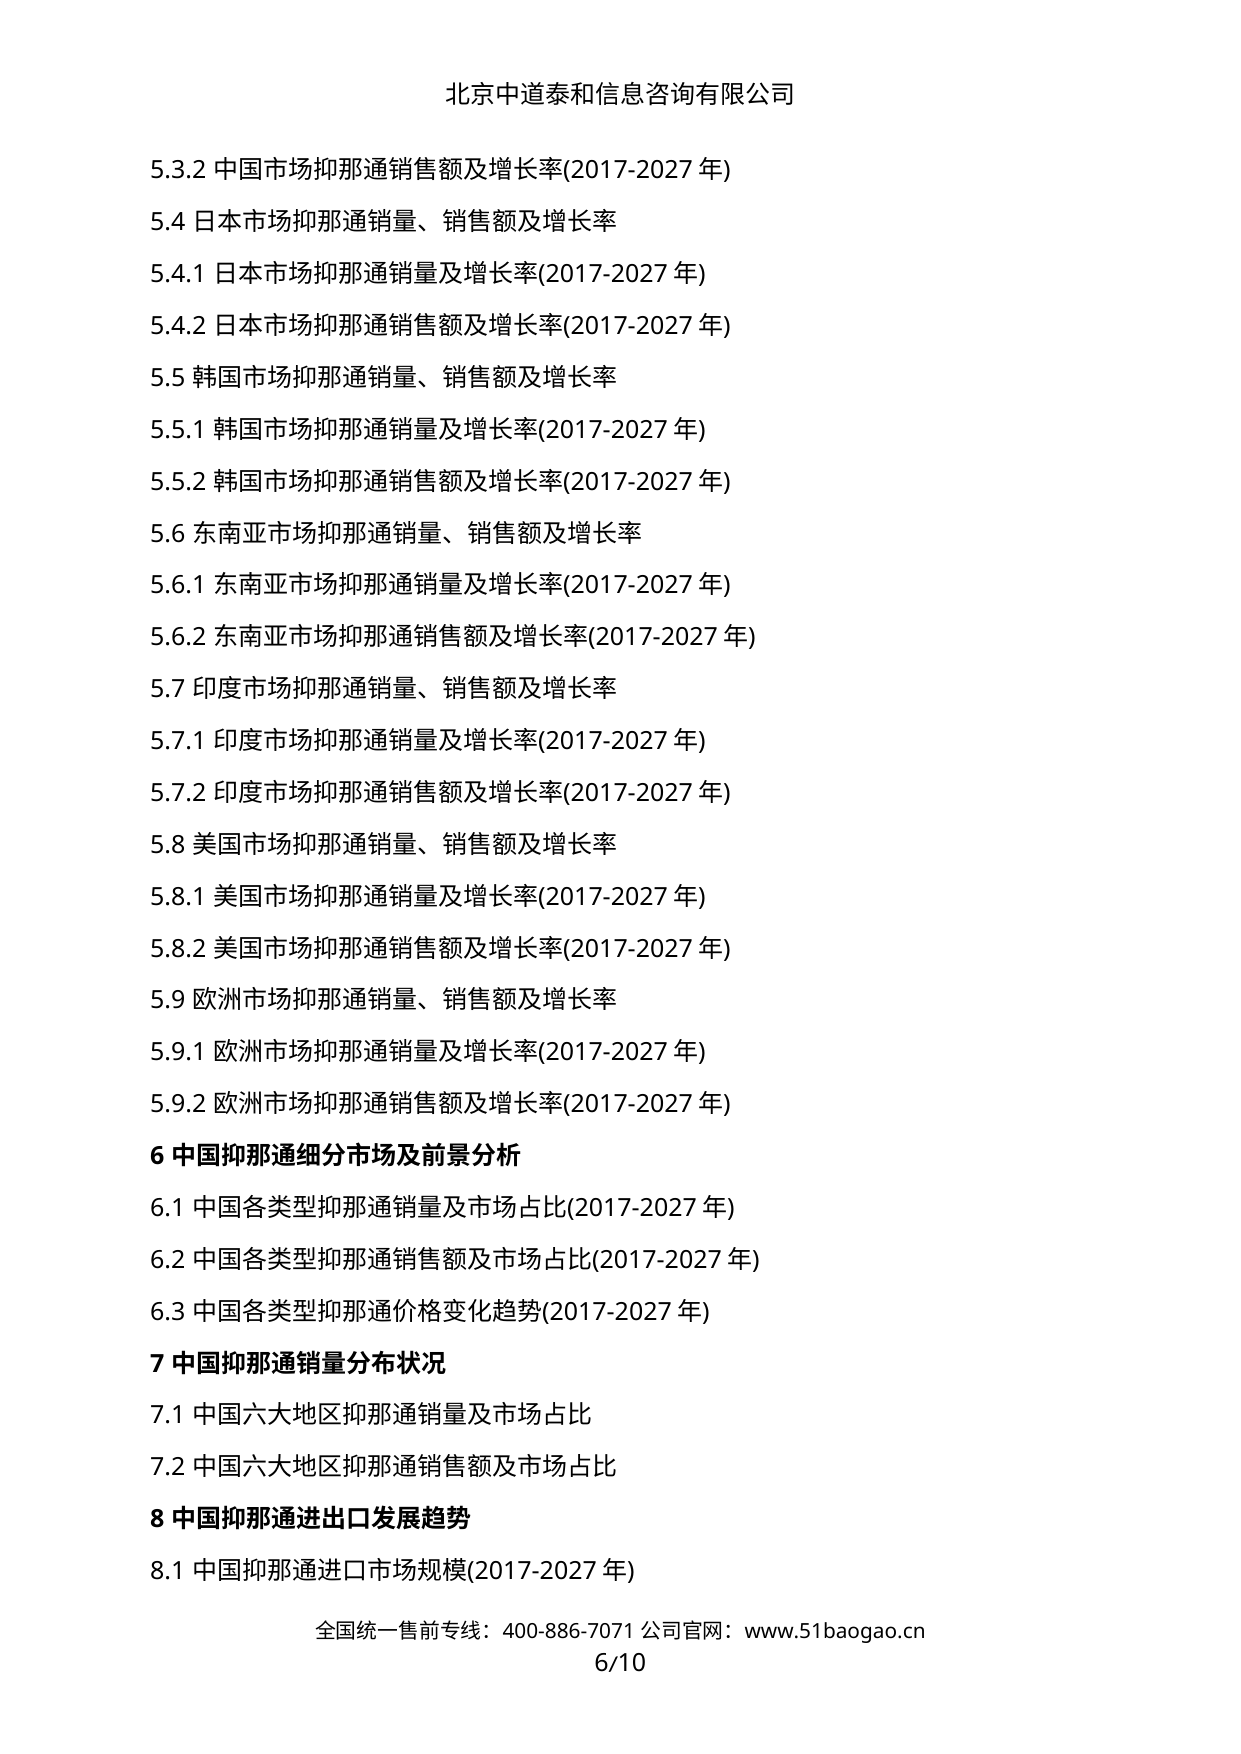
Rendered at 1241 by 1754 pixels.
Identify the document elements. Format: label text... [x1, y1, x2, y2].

text 6.1 中国各类型抑那通销量及市场占比(2017-2027年) [150, 1187, 1090, 1224]
text 5.5.1 韩国市场抑那通销量及增长率(2017-2027年) [150, 409, 1090, 446]
text 6.3 中国各类型抑那通价格变化趋势(2017-2027年) [150, 1291, 1090, 1327]
text 5.8.1 美国市场抑那通销量及增长率(2017-2027年) [150, 876, 1090, 912]
text 7 中国抑那通销量分布状况 [150, 1343, 1090, 1379]
text 5.9.2 欧洲市场抑那通销售额及增长率(2017-2027年) [150, 1084, 1090, 1120]
text 6.2 中国各类型抑那通销售额及市场占比(2017-2027年) [150, 1239, 1090, 1276]
text 5.9 欧洲市场抑那通销量、销售额及增长率 [150, 980, 1090, 1016]
text 5.4 日本市场抑那通销量、销售额及增长率 [150, 202, 1090, 238]
text 5.6.2 东南亚市场抑那通销售额及增长率(2017-2027年) [150, 617, 1090, 653]
text 5.4.2 日本市场抑那通销售额及增长率(2017-2027年) [150, 306, 1090, 342]
text 5.7.2 印度市场抑那通销售额及增长率(2017-2027年) [150, 772, 1090, 809]
text 5.5.2 韩国市场抑那通销售额及增长率(2017-2027年) [150, 461, 1090, 497]
text 8 中国抑那通进出口发展趋势 [150, 1499, 1090, 1535]
text 8.1 中国抑那通进口市场规模(2017-2027年) [150, 1551, 1090, 1587]
text 5.4.1 日本市场抑那通销量及增长率(2017-2027年) [150, 254, 1090, 290]
text 5.5 韩国市场抑那通销量、销售额及增长率 [150, 357, 1090, 394]
text 5.8 美国市场抑那通销量、销售额及增长率 [150, 824, 1090, 861]
text 5.7 印度市场抑那通销量、销售额及增长率 [150, 669, 1090, 705]
text 5.9.1 欧洲市场抑那通销量及增长率(2017-2027年) [150, 1032, 1090, 1068]
text 5.6.1 东南亚市场抑那通销量及增长率(2017-2027年) [150, 565, 1090, 601]
text 7.1 中国六大地区抑那通销量及市场占比 [150, 1395, 1090, 1431]
text 7.2 中国六大地区抑那通销售额及市场占比 [150, 1447, 1090, 1483]
text 5.6 东南亚市场抑那通销量、销售额及增长率 [150, 513, 1090, 549]
text 5.8.2 美国市场抑那通销售额及增长率(2017-2027年) [150, 928, 1090, 964]
text 5.3.2 中国市场抑那通销售额及增长率(2017-2027年) [150, 150, 1090, 186]
text 6 中国抑那通细分市场及前景分析 [150, 1136, 1090, 1172]
text 5.7.1 印度市场抑那通销量及增长率(2017-2027年) [150, 721, 1090, 757]
